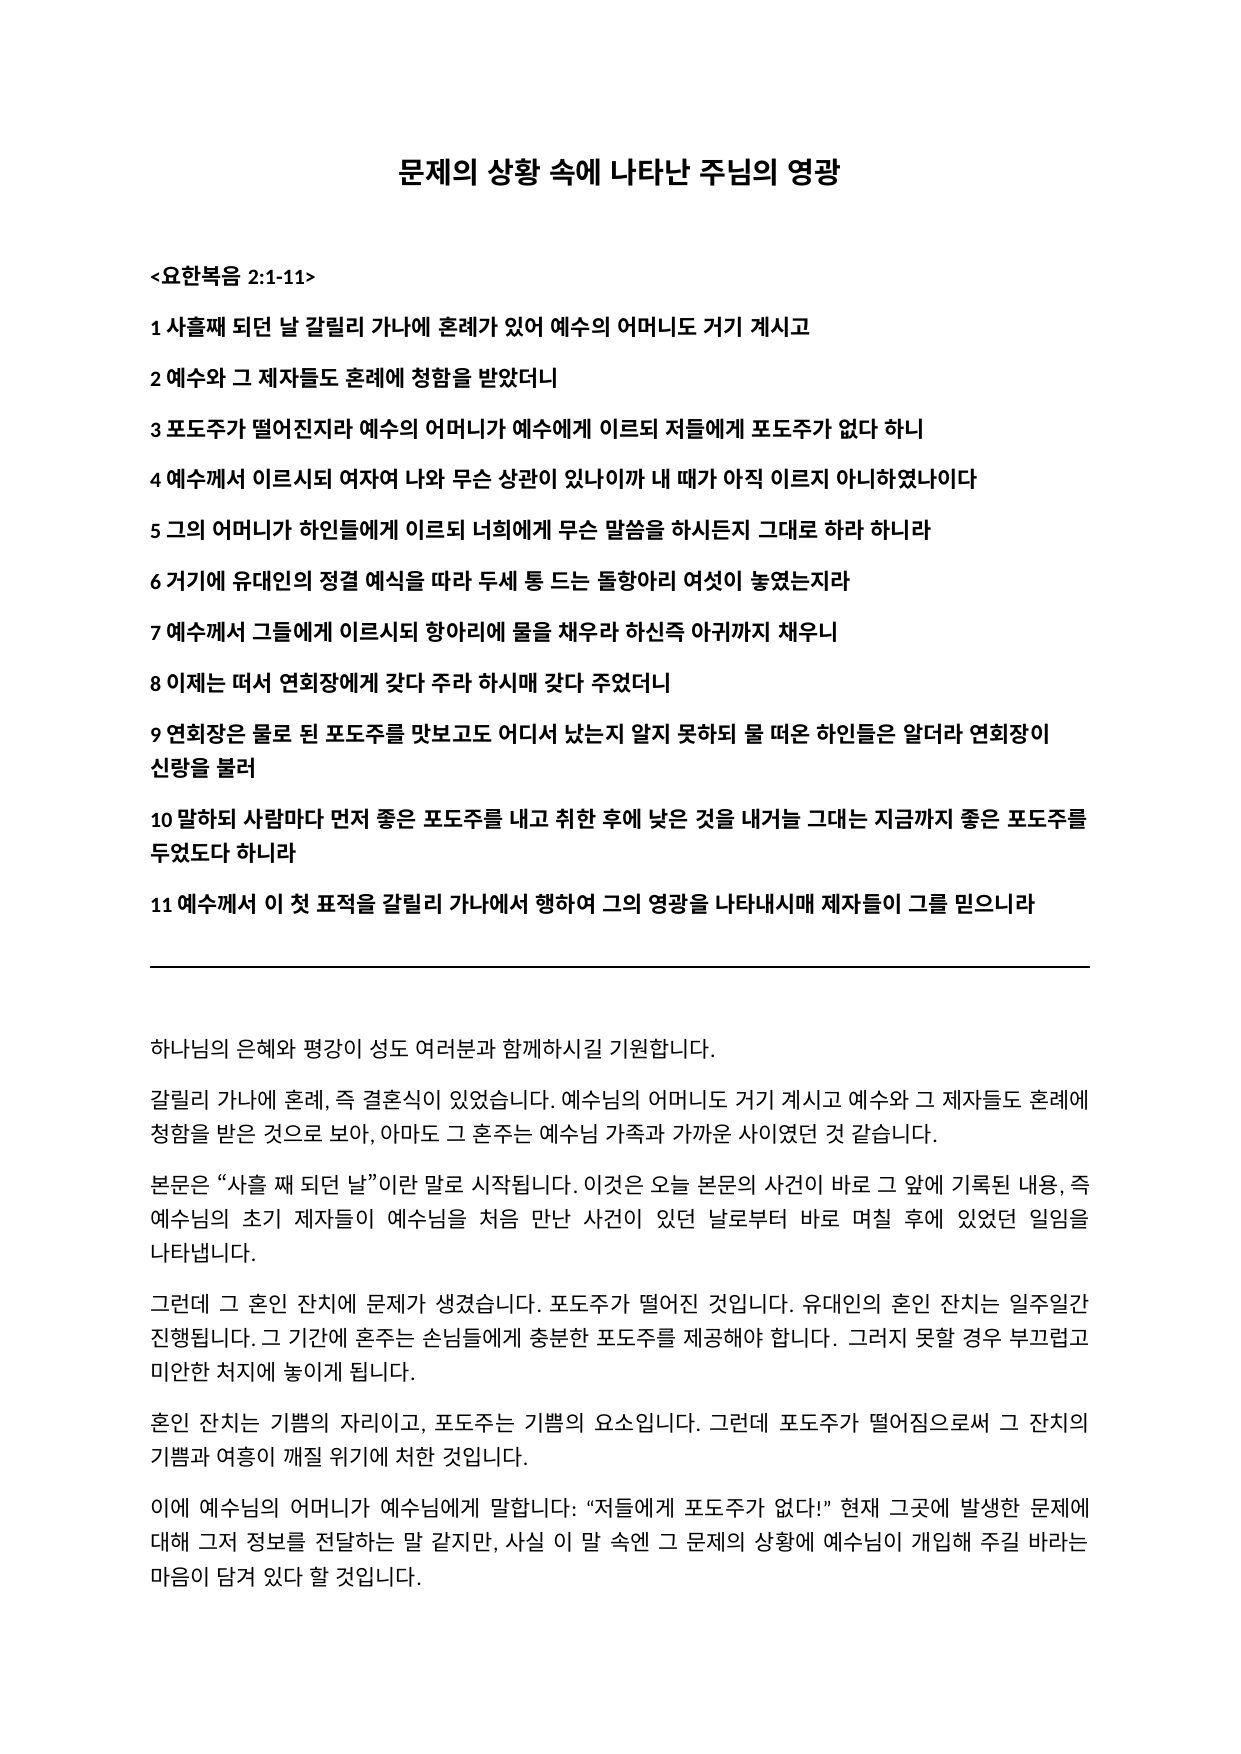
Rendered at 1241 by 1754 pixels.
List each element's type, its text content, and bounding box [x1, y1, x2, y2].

text 6 거기에 유대인의 정결 예식을 따라 두세 통 드는 돌항아리 여섯이 놓였는지라 [150, 564, 1090, 596]
text 11 예수께서 이 첫 표적을 갈릴리 가나에서 행하여 그의 영광을 나타내시매 제자들이 그를 믿으니라 [150, 887, 1090, 918]
text 하나님의 은혜와 평강이 성도 여러분과 함께하시길 기원합니다. [150, 1032, 1090, 1064]
text 3 포도주가 떨어진지라 예수의 어머니가 예수에게 이르되 저들에게 포도주가 없다 하니 [150, 412, 1090, 443]
text 5 그의 어머니가 하인들에게 이르되 너희에게 무슨 말씀을 하시든지 그대로 하라 하니라 [150, 513, 1090, 545]
text 2 예수와 그 제자들도 혼례에 청함을 받았더니 [150, 361, 1090, 392]
text 8 이제는 떠서 연회장에게 갖다 주라 하시매 갖다 주었더니 [150, 666, 1090, 697]
text 1 사흘째 되던 날 갈릴리 가나에 혼례가 있어 예수의 어머니도 거기 계시고 [150, 310, 1090, 342]
text <요한복음 2:1-11> [150, 259, 1090, 291]
text 4 예수께서 이르시되 여자여 나와 무슨 상관이 있나이까 내 때가 아직 이르지 아니하였나이다 [150, 462, 1090, 494]
text 9 연회장은 물로 된 포도주를 맛보고도 어디서 났는지 알지 못하되 물 떠온 하인들은 알더라 연회장이 신랑을 불러 [150, 717, 1090, 782]
text 혼인 잔치는 기쁨의 자리이고, 포도주는 기쁨의 요소입니다. 그런데 포도주가 떨어짐으로써 그 잔치의 기쁨과 여흥이 깨질 위기에 처한 것입니다. [150, 1406, 1090, 1472]
text 그런데 그 혼인 잔치에 문제가 생겼습니다. 포도주가 떨어진 것입니다. 유대인의 혼인 잔치는 일주일간 진행됩니다. 그 기간에 혼주는 손님들에게 충분한 포도주를 제공해야 합니다. 그러지 못할 경우 부끄럽고 미안한 처지에 놓이게 됩니다. [150, 1287, 1090, 1387]
text 갈릴리 가나에 혼례, 즉 결혼식이 있었습니다. 예수님의 어머니도 거기 계시고 예수와 그 제자들도 혼례에 청함을 받은 것으로 보아, 아마도 그 혼주는 예수님 가족과 가까운 사이였던 것 같습니다. [150, 1083, 1090, 1149]
text 문제의 상황 속에 나타난 주님의 영광 [150, 150, 1090, 192]
text 10 말하되 사람마다 먼저 좋은 포도주를 내고 취한 후에 낮은 것을 내거늘 그대는 지금까지 좋은 포도주를 두었도다 하니라 [150, 802, 1090, 867]
text 본문은 “사흘 째 되던 날”이란 말로 시작됩니다. 이것은 오늘 본문의 사건이 바로 그 앞에 기록된 내용, 즉 예수님의 초기 제자들이 예수님을 처음 만난 사건이 있던 날로부터 바로 며칠 후에 있었던 일임을 나타냅니다. [150, 1168, 1090, 1268]
text 이에 예수님의 어머니가 예수님에게 말합니다: “저들에게 포도주가 없다!” 현재 그곳에 발생한 문제에 대해 그저 정보를 전달하는 말 같지만, 사실 이 말 속엔 그 문제의 상황에 예수님이 개입해 주길 바라는 마음이 담겨 있다 할 것입니다. [150, 1491, 1090, 1591]
text 7 예수께서 그들에게 이르시되 항아리에 물을 채우라 하신즉 아귀까지 채우니 [150, 615, 1090, 647]
